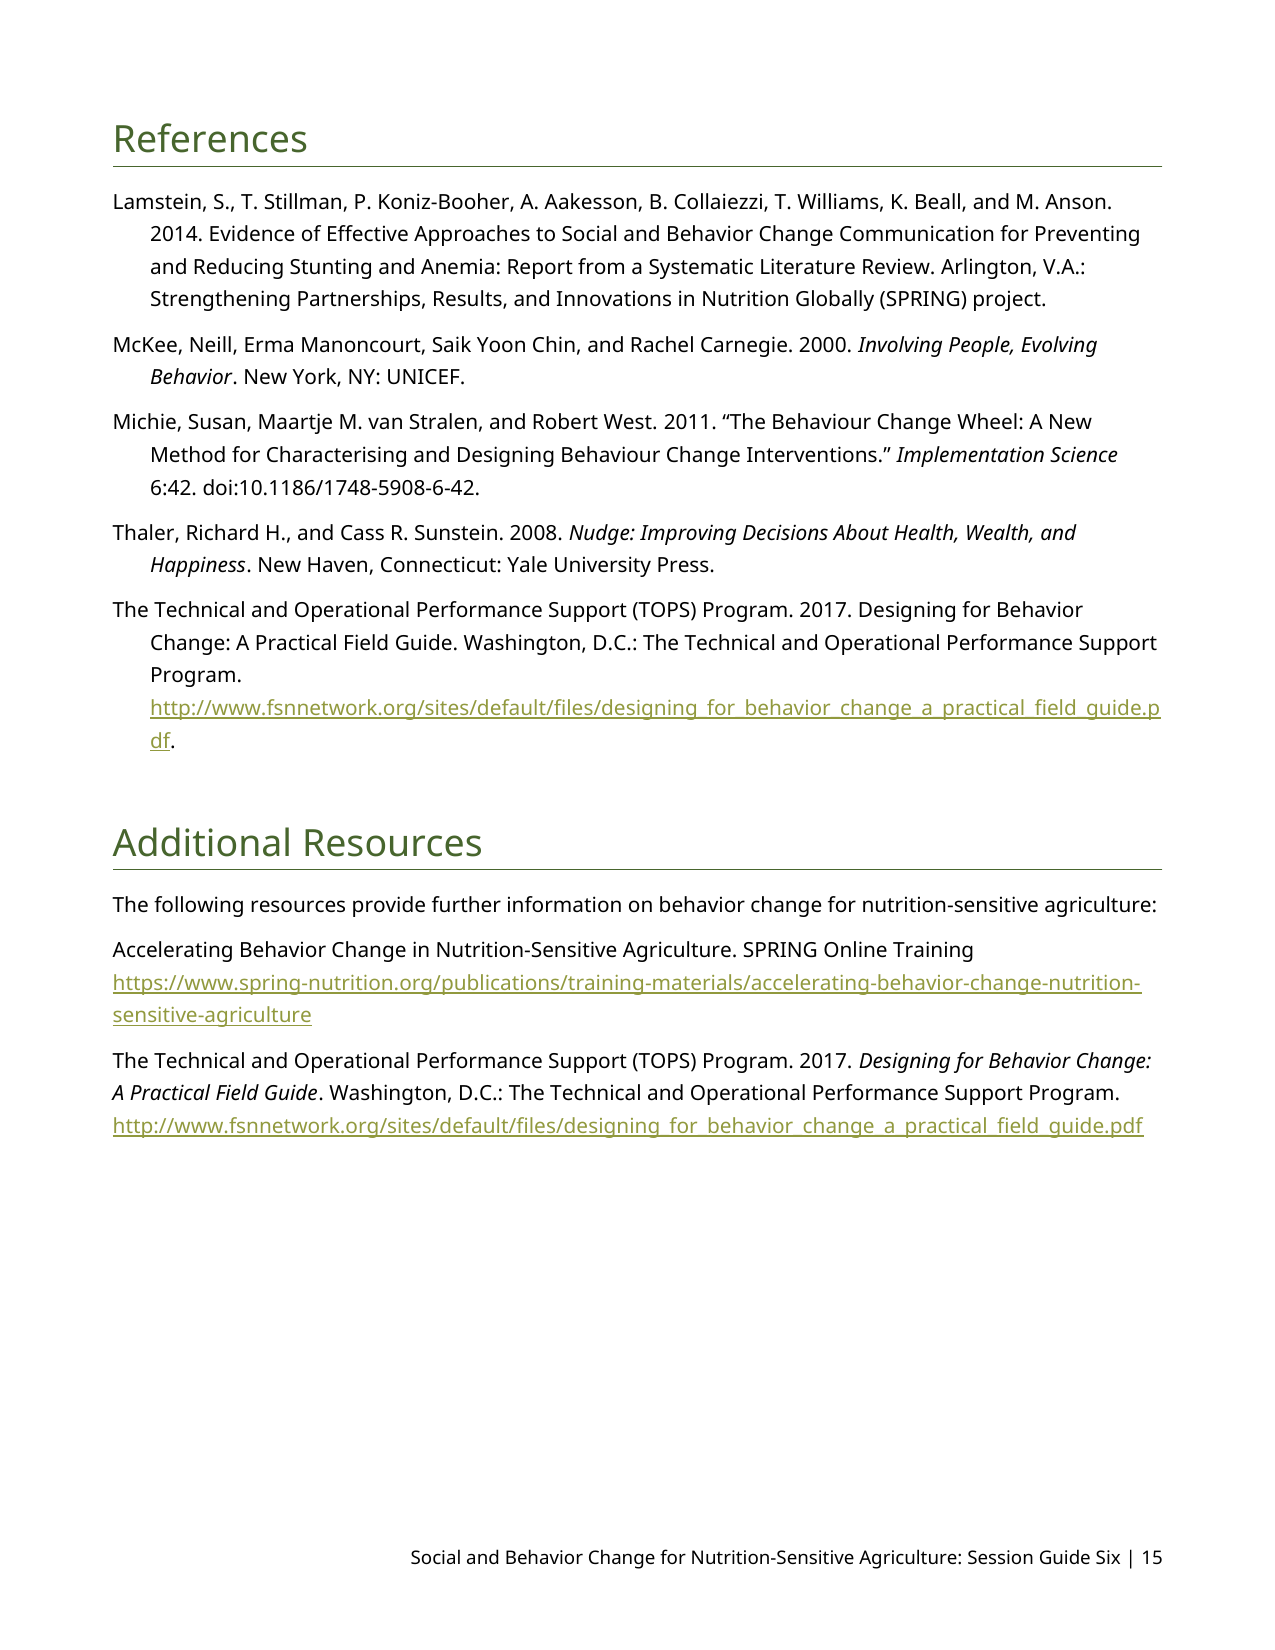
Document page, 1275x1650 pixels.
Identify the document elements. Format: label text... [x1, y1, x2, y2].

title References [112, 112, 1162, 167]
title McKee, Neill, Erma Manoncourt, Saik Yoon Chin, and Rachel Carnegie. 2000. Involving People, Evolving Behavior. New York, NY: UNICEF. [112, 330, 1162, 391]
text The following resources provide further information on behavior change for nutrition-sensitive agriculture: [112, 890, 1162, 919]
title Michie, Susan, Maartje M. van Stralen, and Robert West. 2011. “The Behaviour Change Wheel: A New Method for Characterising and Designing Behaviour Change Interventions.” Implementation Science 6:42. doi:10.1186/1748-5908-6-42. [112, 407, 1162, 501]
text The Technical and Operational Performance Support (TOPS) Program. 2017. Designing for Behavior Change: A Practical Field Guide. Washington, D.C.: The Technical and Operational Performance Support Program. http://www.fsnnetwork.org/sites/default/files/designing_for_behavior_change_a_practical_field_guide.pdf [112, 1046, 1162, 1139]
title Additional Resources [112, 816, 1162, 870]
title Thaler, Richard H., and Cass R. Sunstein. 2008. Nudge: Improving Decisions About Health, Wealth, and Happiness. New Haven, Connecticut: Yale University Press. [112, 518, 1162, 579]
title The Technical and Operational Performance Support (TOPS) Program. 2017. Designing for Behavior Change: A Practical Field Guide. Washington, D.C.: The Technical and Operational Performance Support Program. http://www.fsnnetwork.org/sites/default/files/designing_for_behavior_change_a_practical_field_guide.pdf. [112, 595, 1162, 754]
text Accelerating Behavior Change in Nutrition-Sensitive Agriculture. SPRING Online Training https://www.spring-nutrition.org/publications/training-materials/accelerating-behavior-change-nutrition-sensitive-agriculture [112, 935, 1162, 1029]
title Lamstein, S., T. Stillman, P. Koniz-Booher, A. Aakesson, B. Collaiezzi, T. Williams, K. Beall, and M. Anson. 2014. Evidence of Effective Approaches to Social and Behavior Change Communication for Preventing and Reducing Stunting and Anemia: Report from a Systematic Literature Review. Arlington, V.A.: Strengthening Partnerships, Results, and Innovations in Nutrition Globally (SPRING) project. [112, 187, 1162, 313]
